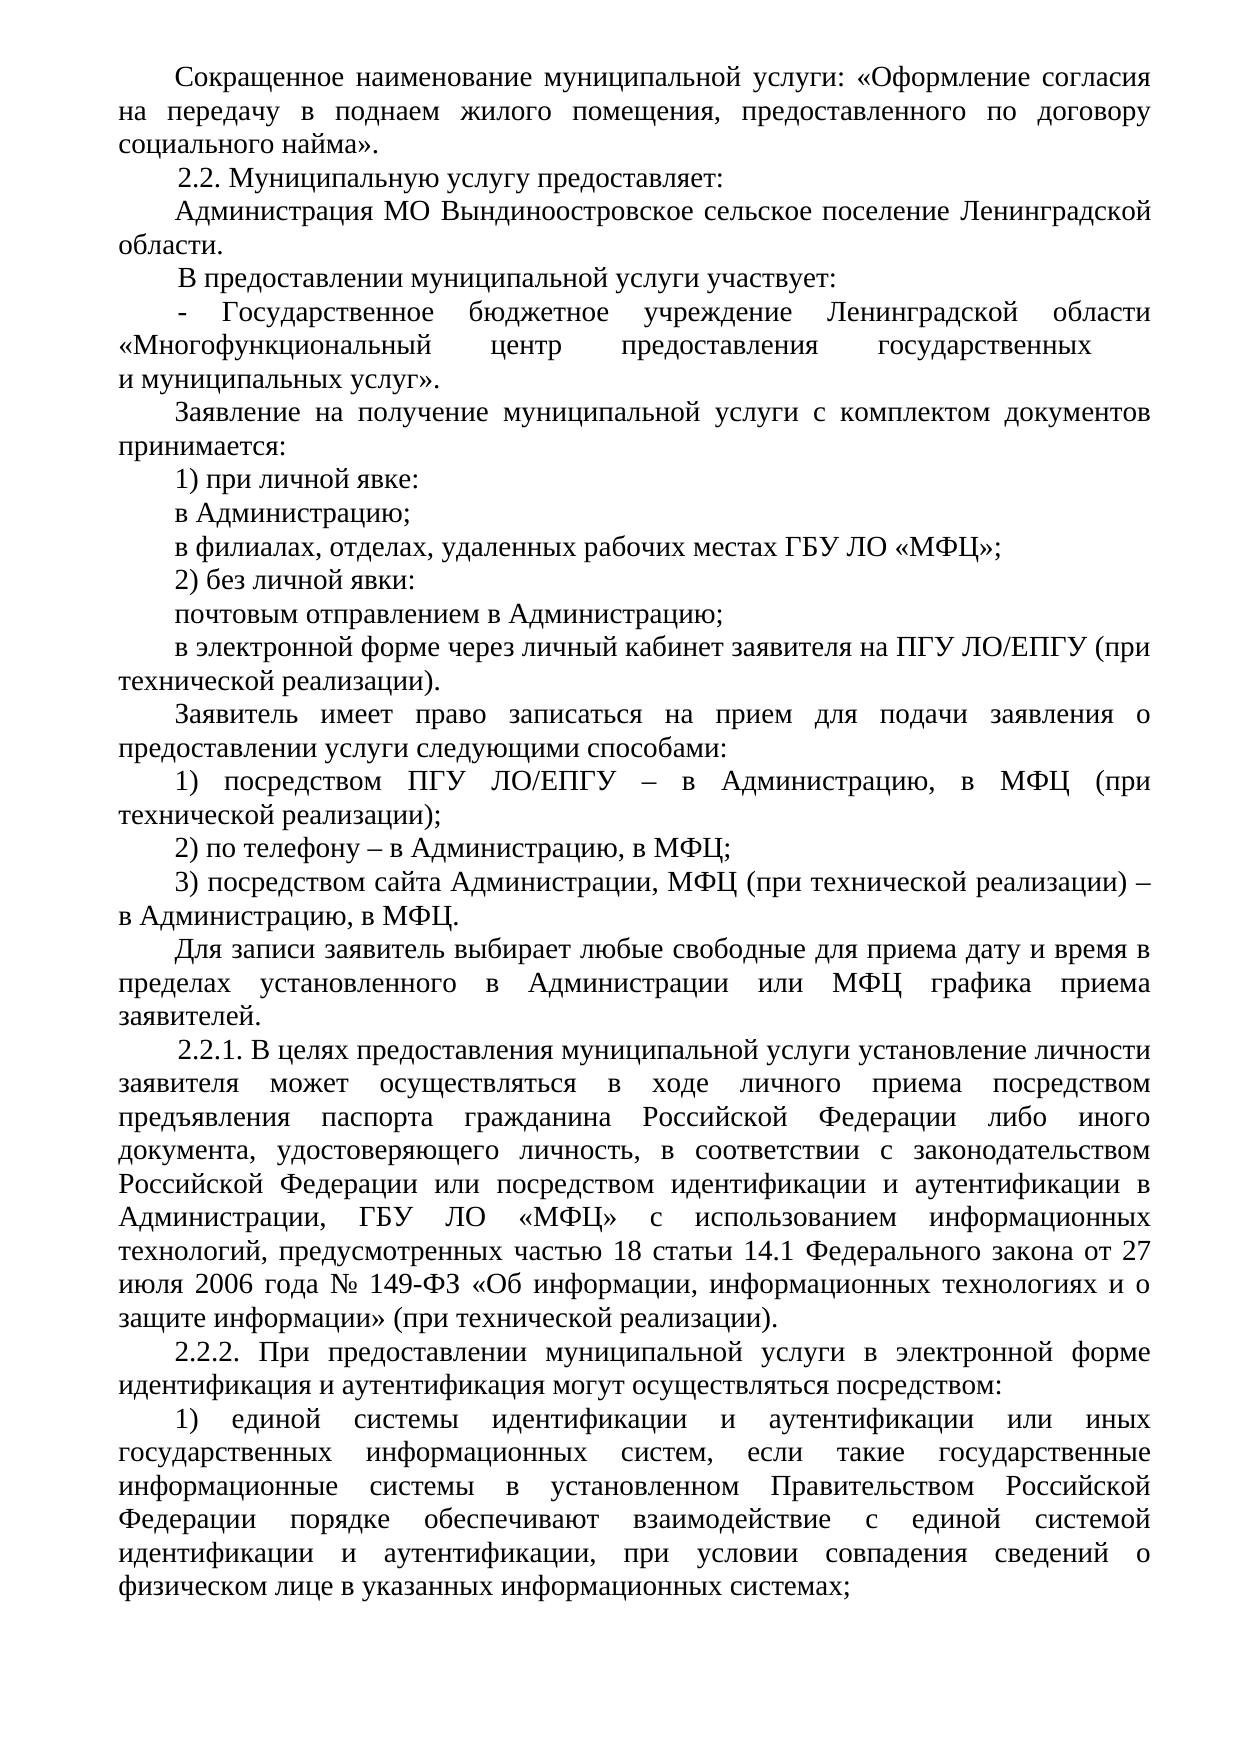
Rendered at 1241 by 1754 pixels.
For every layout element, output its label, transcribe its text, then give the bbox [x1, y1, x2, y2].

text Для записи заявитель выбирает любые свободные для приема дату и время в пределах установленного в Администрации или МФЦ графика приема заявителей. [118, 931, 1152, 1032]
text в филиалах, отделах, удаленных рабочих местах ГБУ ЛО «МФЦ»; [118, 529, 1152, 562]
text 2) по телефону – в Администрацию, в МФЦ; [118, 831, 1152, 864]
text Администрация МО Вындиноостровское сельское поселение Ленинградской области. [118, 193, 1152, 260]
text 2) без личной явки: [118, 562, 1152, 596]
text в электронной форме через личный кабинет заявителя на ПГУ ЛО/ЕПГУ (при технической реализации). [118, 629, 1152, 696]
text - Государственное бюджетное учреждение Ленинградской области «Многофункциональный центр предоставления государственных и муниципальных услуг». [118, 294, 1152, 394]
text в Администрацию; [118, 495, 1152, 529]
text 2.2. Муниципальную услугу предоставляет: [118, 160, 1152, 193]
text 2.2.1. В целях предоставления муниципальной услуги установление личности заявителя может осуществляться в ходе личного приема посредством предъявления паспорта гражданина Российской Федерации либо иного документа, удостоверяющего личность, в соответствии с законодательством Российской Федерации или посредством идентификации и аутентификации в Администрации, ГБУ ЛО «МФЦ» с использованием информационных технологий, предусмотренных частью 18 статьи 14.1 Федерального закона от 27 июля 2006 года № 149-ФЗ «Об информации, информационных технологиях и о защите информации» (при технической реализации). [118, 1032, 1152, 1334]
text Сокращенное наименование муниципальной услуги: «Оформление согласия на передачу в поднаем жилого помещения, предоставленного по договору социального найма». [118, 59, 1152, 160]
text 1) посредством ПГУ ЛО/ЕПГУ – в Администрацию, в МФЦ (при технической реализации); [118, 763, 1152, 831]
text Заявление на получение муниципальной услуги с комплектом документов принимается: [118, 394, 1152, 462]
text 1) при личной явке: [118, 462, 1152, 495]
text Заявитель имеет право записаться на прием для подачи заявления о предоставлении услуги следующими способами: [118, 696, 1152, 763]
text 1) единой системы идентификации и аутентификации или иных государственных информационных систем, если такие государственные информационные системы в установленном Правительством Российской Федерации порядке обеспечивают взаимодействие с единой системой идентификации и аутентификации, при условии совпадения сведений о физическом лице в указанных информационных системах; [118, 1401, 1152, 1602]
text почтовым отправлением в Администрацию; [118, 596, 1152, 629]
text 2.2.2. При предоставлении муниципальной услуги в электронной форме идентификация и аутентификация могут осуществляться посредством: [118, 1334, 1152, 1401]
text В предоставлении муниципальной услуги участвует: [118, 260, 1152, 294]
text 3) посредством сайта Администрации, МФЦ (при технической реализации) – в Администрацию, в МФЦ. [118, 864, 1152, 931]
